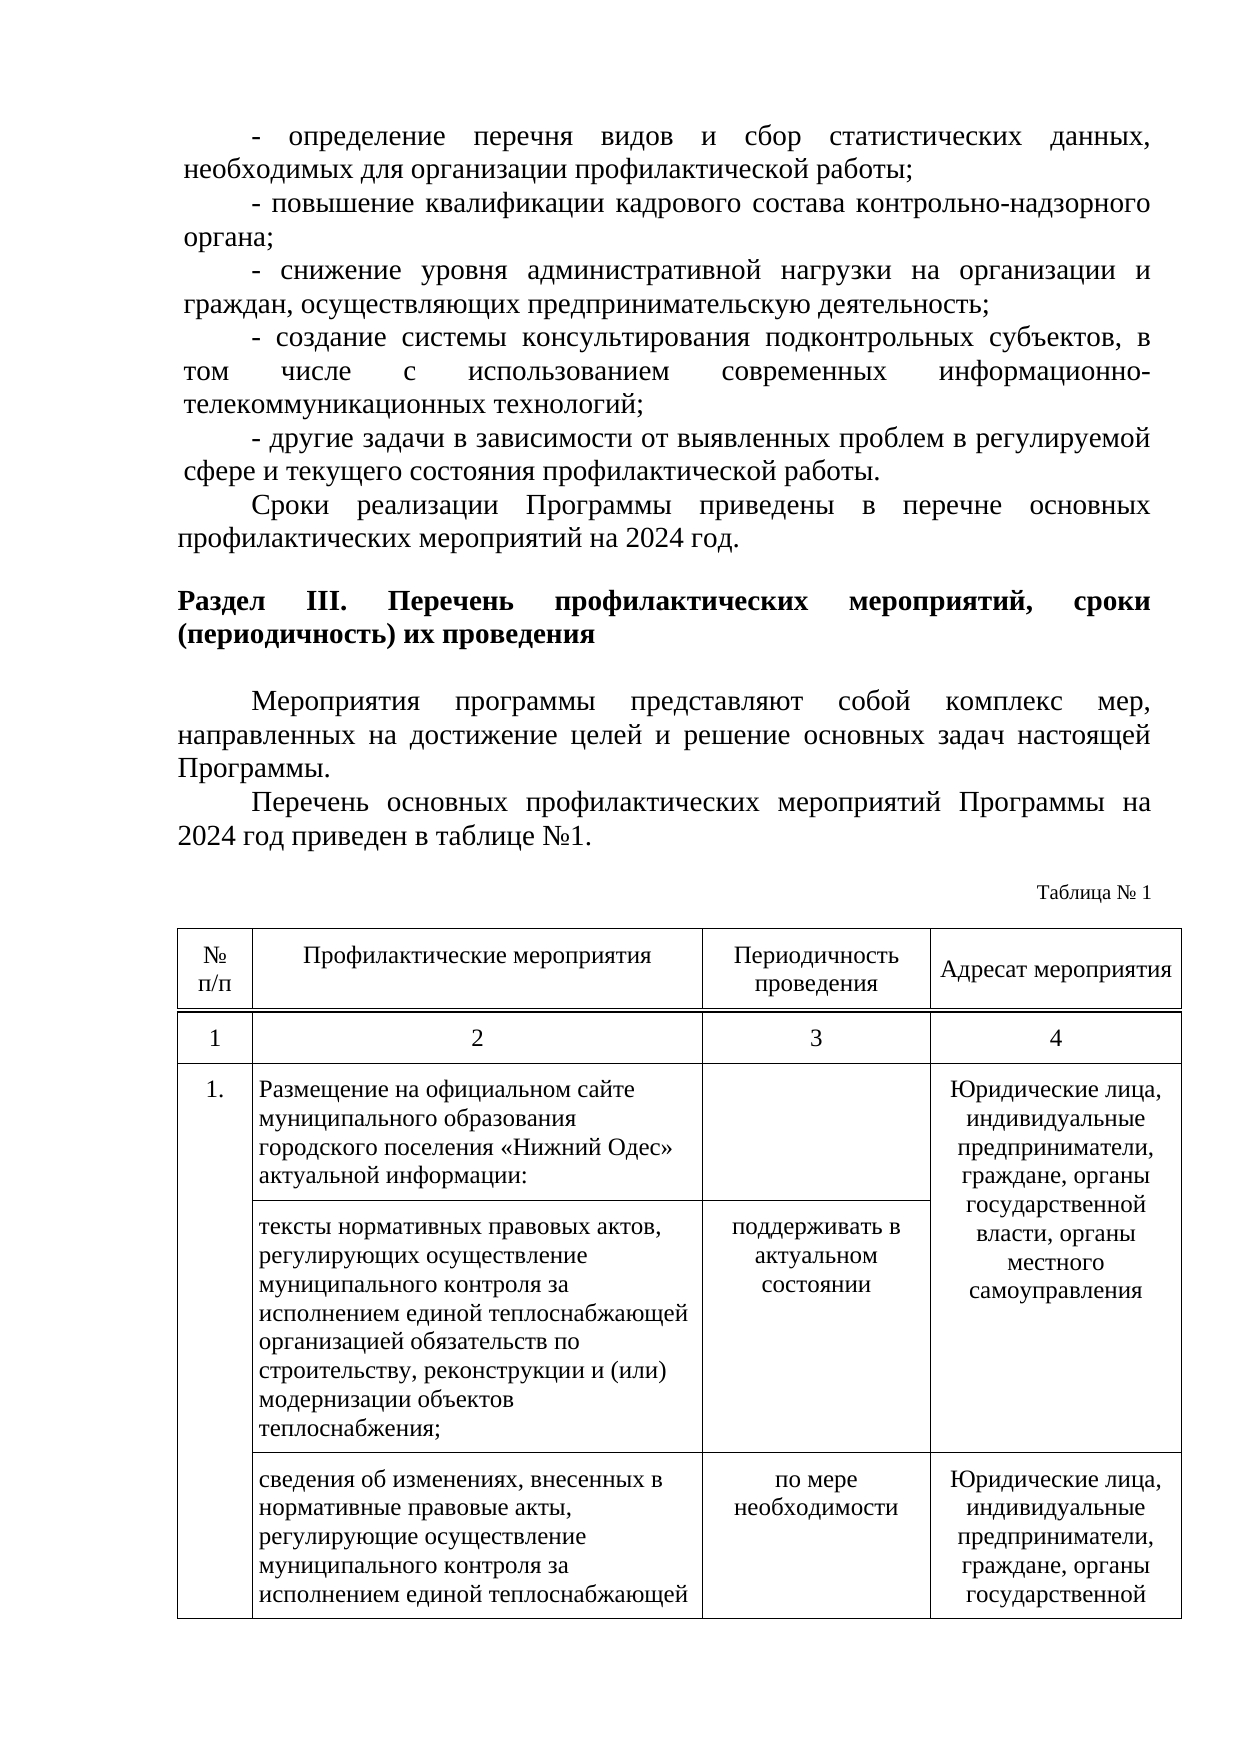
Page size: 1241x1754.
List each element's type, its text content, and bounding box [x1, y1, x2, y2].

table_cell тексты нормативных правовых актов, регулирующих осуществление муниципального контроля за исполнением единой теплоснабжающей организацией обязательств по строительству, реконструкции и (или) модернизации объектов теплоснабжения; [253, 1201, 702, 1452]
text - создание системы консультирования подконтрольных субъектов, в том числе с использованием современных информационно-телекоммуникационных технологий; [183, 319, 1152, 420]
table_header Профилактические мероприятия [253, 929, 702, 1008]
table_header 4 [931, 1013, 1181, 1062]
table_header 2 [253, 1013, 702, 1062]
text Раздел III. Перечень профилактических мероприятий, сроки (периодичность) их проведения [177, 583, 1152, 650]
table_header Периодичность проведения [703, 929, 930, 1008]
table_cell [253, 1453, 702, 1618]
table_cell 1. [178, 1064, 252, 1618]
table_header Адресат мероприятия [931, 929, 1181, 1008]
table_header 1 [178, 1013, 252, 1062]
table_cell [703, 1064, 930, 1200]
table_cell поддерживать в актуальном состоянии [703, 1201, 930, 1452]
table_cell по мере необходимости [703, 1453, 930, 1618]
text Мероприятия программы представляют собой комплекс мер, направленных на достижение целей и решение основных задач настоящей Программы. [177, 683, 1152, 784]
text - определение перечня видов и сбор статистических данных, необходимых для организации профилактической работы; [183, 118, 1152, 185]
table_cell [931, 1453, 1181, 1618]
table_cell Размещение на официальном сайте муниципального образования городского поселения «Нижний Одес» актуальной информации: [253, 1064, 702, 1200]
table_header 3 [703, 1013, 930, 1062]
text Таблица № 1 [177, 851, 1152, 904]
text - другие задачи в зависимости от выявленных проблем в регулируемой сфере и текущего состояния профилактической работы. [183, 420, 1152, 487]
text - снижение уровня административной нагрузки на организации и граждан, осуществляющих предпринимательскую деятельность; [183, 252, 1152, 319]
table_cell Юридические лица, индивидуальные предприниматели, граждане, органы государственной власти, органы местного самоуправления [931, 1064, 1181, 1452]
text - повышение квалификации кадрового состава контрольно-надзорного органа; [183, 185, 1152, 252]
text Перечень основных профилактических мероприятий Программы на 2024 год приведен в таблице №1. [177, 784, 1152, 851]
table_header № п/п [178, 929, 252, 1008]
text Сроки реализации Программы приведены в перечне основных профилактических мероприятий на 2024 год. [177, 487, 1152, 554]
